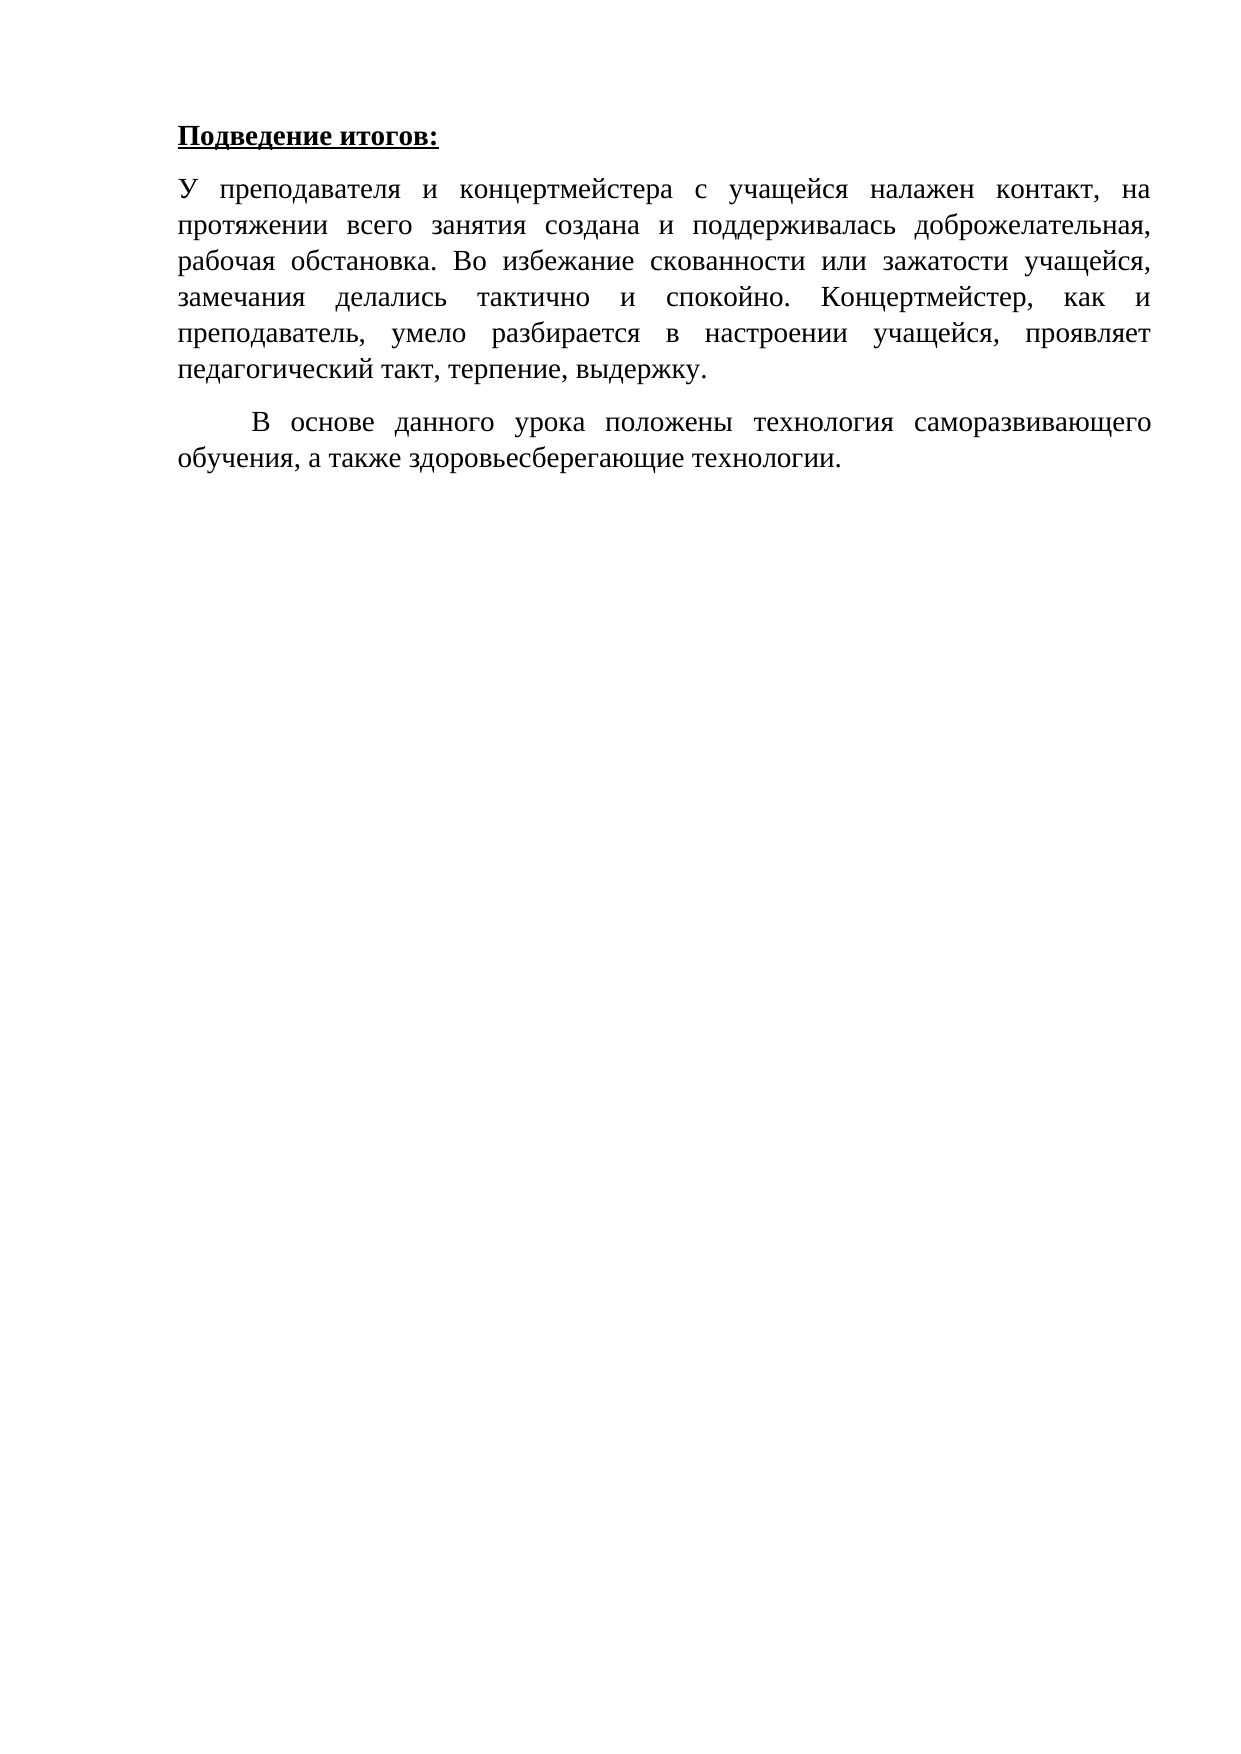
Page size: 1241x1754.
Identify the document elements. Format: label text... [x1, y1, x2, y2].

text У преподавателя и концертмейстера с учащейся налажен контакт, на протяжении всего занятия создана и поддерживалась доброжелательная, рабочая обстановка. Во избежание скованности или зажатости учащейся, замечания делались тактично и спокойно. Концертмейстер, как и преподаватель, умело разбирается в настроении учащейся, проявляет педагогический такт, терпение, выдержку. [177, 171, 1152, 385]
text Подведение итогов: [177, 118, 1152, 152]
text В основе данного урока положены технология саморазвивающего обучения, а также здоровьесберегающие технологии. [177, 404, 1152, 474]
